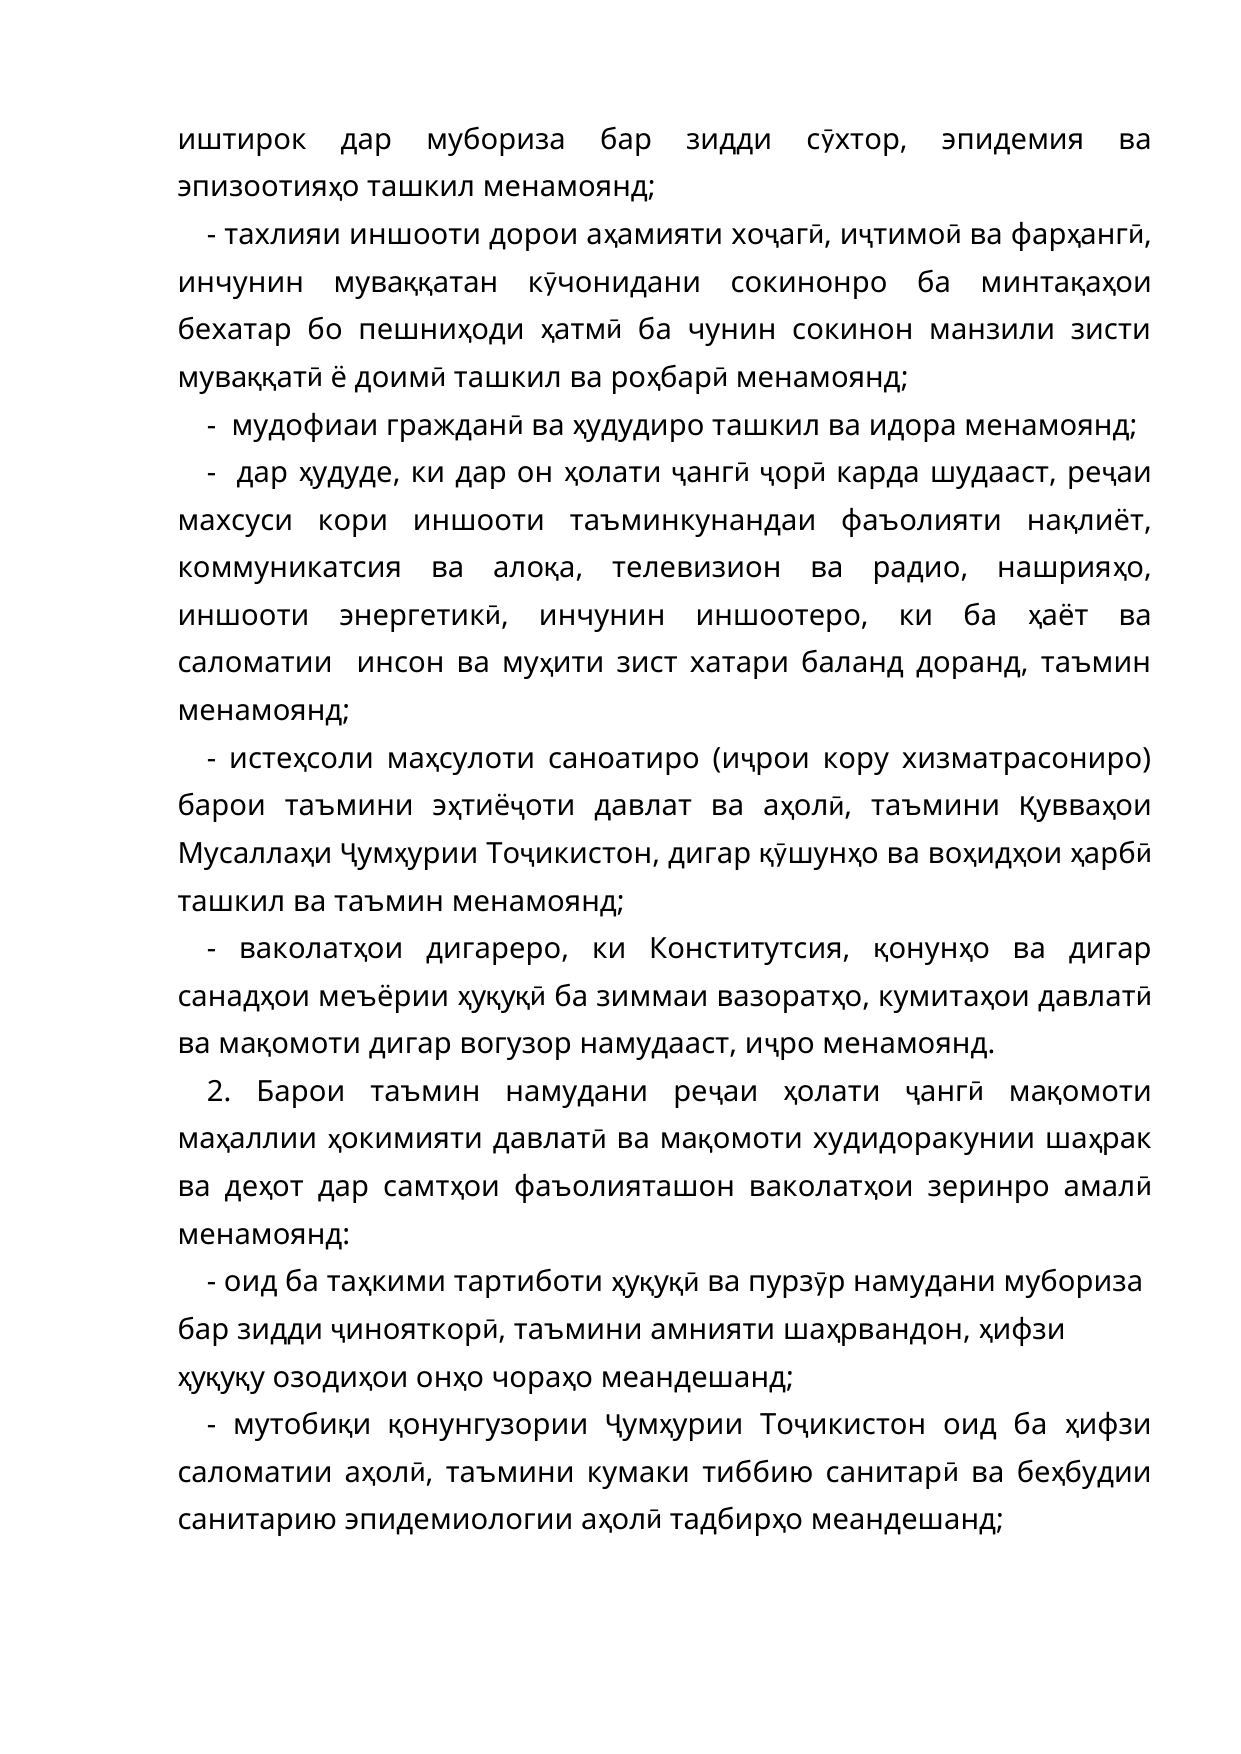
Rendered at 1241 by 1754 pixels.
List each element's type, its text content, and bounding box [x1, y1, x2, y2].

text - тахлияи иншооти дорои аҳамияти хоҷагӣ, иҷтимоӣ ва фарҳангӣ, инчунин муваққатан кӯчонидани сокинонро ба минтақаҳои бехатар бо пешниҳоди ҳатмӣ ба чунин сокинон манзили зисти муваққатӣ ё доимӣ ташкил ва роҳбарӣ менамоянд; [177, 213, 1152, 396]
text - мудофиаи гражданӣ ва ҳудудиро ташкил ва идора менамоянд; [177, 404, 1152, 443]
text - истеҳсоли маҳсулоти саноатиро (иҷрои кору хизматрасониро) барои таъмини эҳтиёҷоти давлат ва аҳолӣ, таъмини Қувваҳои Мусаллаҳи Ҷумҳурии Тоҷикистон, дигар қӯшунҳо ва воҳидҳои ҳарбӣ ташкил ва таъмин менамоянд; [177, 737, 1152, 919]
text - дар ҳудуде, ки дар он ҳолати ҷангӣ ҷорӣ карда шудааст, реҷаи махсуси кори иншооти таъминкунандаи фаъолияти нақлиёт, коммуникатсия ва алоқа, телевизион ва радио, нашрияҳо, иншооти энергетикӣ, инчунин иншоотеро, ки ба ҳаёт ва саломатии инсон ва муҳити зист хатари баланд доранд, таъмин менамоянд; [177, 451, 1152, 729]
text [177, 118, 1152, 205]
text - мутобиқи қонунгузории Ҷумҳурии Тоҷикистон оид ба ҳифзи саломатии аҳолӣ, таъмини кумаки тиббию санитарӣ ва беҳбудии санитарию эпидемиологии аҳолӣ тадбирҳо меандешанд; [177, 1403, 1152, 1538]
text 2. Барои таъмин намудани реҷаи ҳолати ҷангӣ мақомоти маҳаллии ҳокимияти давлатӣ ва мақомоти худидоракунии шаҳрак ва деҳот дар самтҳои фаъолияташон ваколатҳои зеринро амалӣ менамоянд: [177, 1070, 1152, 1253]
text - ваколатҳои дигареро, ки Конститутсия, қонунҳо ва дигар санадҳои меъёрии ҳуқуқӣ ба зиммаи вазоратҳо, кумитаҳои давлатӣ ва мақомоти дигар вогузор намудааст, иҷро менамоянд. [177, 927, 1152, 1062]
text - оид ба таҳкими тартиботи ҳуқуқӣ ва пурзӯр намудани мубориза бар зидди ҷинояткорӣ, таъмини амнияти шаҳрвандон, ҳифзи ҳуқуқу озодиҳои онҳо чораҳо меандешанд; [177, 1261, 1152, 1396]
